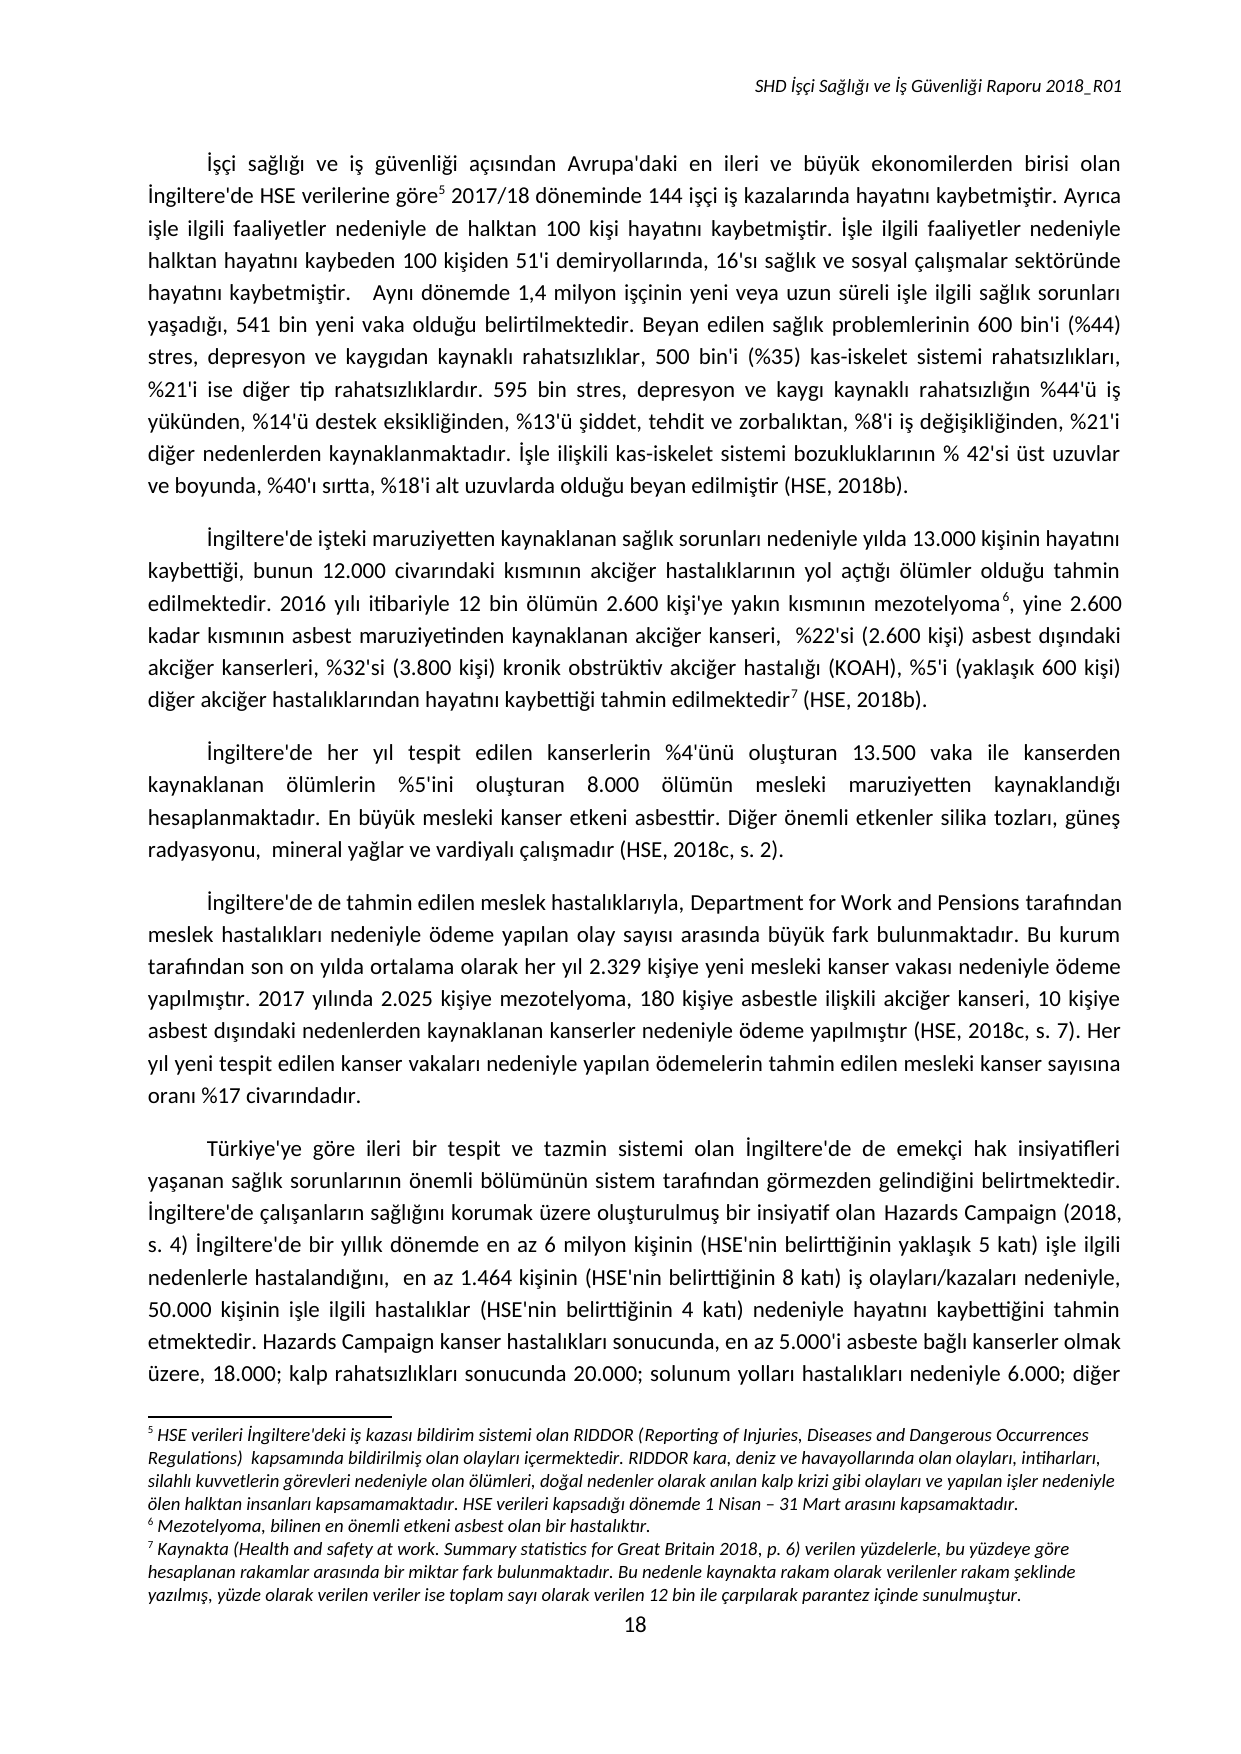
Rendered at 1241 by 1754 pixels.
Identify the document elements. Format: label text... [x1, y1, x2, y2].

text İngiltere'de işteki maruziyetten kaynaklanan sağlık sorunları nedeniyle yılda 13.000 kişinin hayatını kaybettiği, bunun 12.000 civarındaki kısmının akciğer hastalıklarının yol açtığı ölümler olduğu tahmin edilmektedir. 2016 yılı itibariyle 12 bin ölümün 2.600 kişi'ye yakın kısmının mezotelyoma, yine 2.600 kadar kısmının asbest maruziyetinden kaynaklanan akciğer kanseri, %22'si (2.600 kişi) asbest dışındaki akciğer kanserleri, %32'si (3.800 kişi) kronik obstrüktiv akciğer hastalığı (KOAH), %5'i (yaklaşık 600 kişi) diğer akciğer hastalıklarından hayatını kaybettiği tahmin edilmektedir (HSE, 2018b). [148, 524, 1122, 713]
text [148, 1134, 1122, 1387]
text İngiltere'de her yıl tespit edilen kanserlerin %4'ünü oluşturan 13.500 vaka ile kanserden kaynaklanan ölümlerin %5'ini oluşturan 8.000 ölümün mesleki maruziyetten kaynaklandığı hesaplanmaktadır. En büyük mesleki kanser etkeni asbesttir. Diğer önemli etkenler silika tozları, güneş radyasyonu, mineral yağlar ve vardiyalı çalışmadır (HSE, 2018c, s. 2). [148, 738, 1122, 863]
text İngiltere'de de tahmin edilen meslek hastalıklarıyla, Department for Work and Pensions tarafından meslek hastalıkları nedeniyle ödeme yapılan olay sayısı arasında büyük fark bulunmaktadır. Bu kurum tarafından son on yılda ortalama olarak her yıl 2.329 kişiye yeni mesleki kanser vakası nedeniyle ödeme yapılmıştır. 2017 yılında 2.025 kişiye mezotelyoma, 180 kişiye asbestle ilişkili akciğer kanseri, 10 kişiye asbest dışındaki nedenlerden kaynaklanan kanserler nedeniyle ödeme yapılmıştır (HSE, 2018c, s. 7). Her yıl yeni tespit edilen kanser vakaları nedeniyle yapılan ödemelerin tahmin edilen mesleki kanser sayısına oranı %17 civarındadır. [148, 888, 1122, 1109]
text İşçi sağlığı ve iş güvenliği açısından Avrupa'daki en ileri ve büyük ekonomilerden birisi olan İngiltere'de HSE verilerine göre 2017/18 döneminde 144 işçi iş kazalarında hayatını kaybetmiştir. Ayrıca işle ilgili faaliyetler nedeniyle de halktan 100 kişi hayatını kaybetmiştir. İşle ilgili faaliyetler nedeniyle halktan hayatını kaybeden 100 kişiden 51'i demiryollarında, 16'sı sağlık ve sosyal çalışmalar sektöründe hayatını kaybetmiştir. Aynı dönemde 1,4 milyon işçinin yeni veya uzun süreli işle ilgili sağlık sorunları yaşadığı, 541 bin yeni vaka olduğu belirtilmektedir. Beyan edilen sağlık problemlerinin 600 bin'i (%44) stres, depresyon ve kaygıdan kaynaklı rahatsızlıklar, 500 bin'i (%35) kas-iskelet sistemi rahatsızlıkları, %21'i ise diğer tip rahatsızlıklardır. 595 bin stres, depresyon ve kaygı kaynaklı rahatsızlığın %44'ü iş yükünden, %14'ü destek eksikliğinden, %13'ü şiddet, tehdit ve zorbalıktan, %8'i iş değişikliğinden, %21'i diğer nedenlerden kaynaklanmaktadır. İşle ilişkili kas-iskelet sistemi bozukluklarının % 42'si üst uzuvlar ve boyunda, %40'ı sırtta, %18'i alt uzuvlarda olduğu beyan edilmiştir (HSE, 2018b). [148, 149, 1122, 499]
